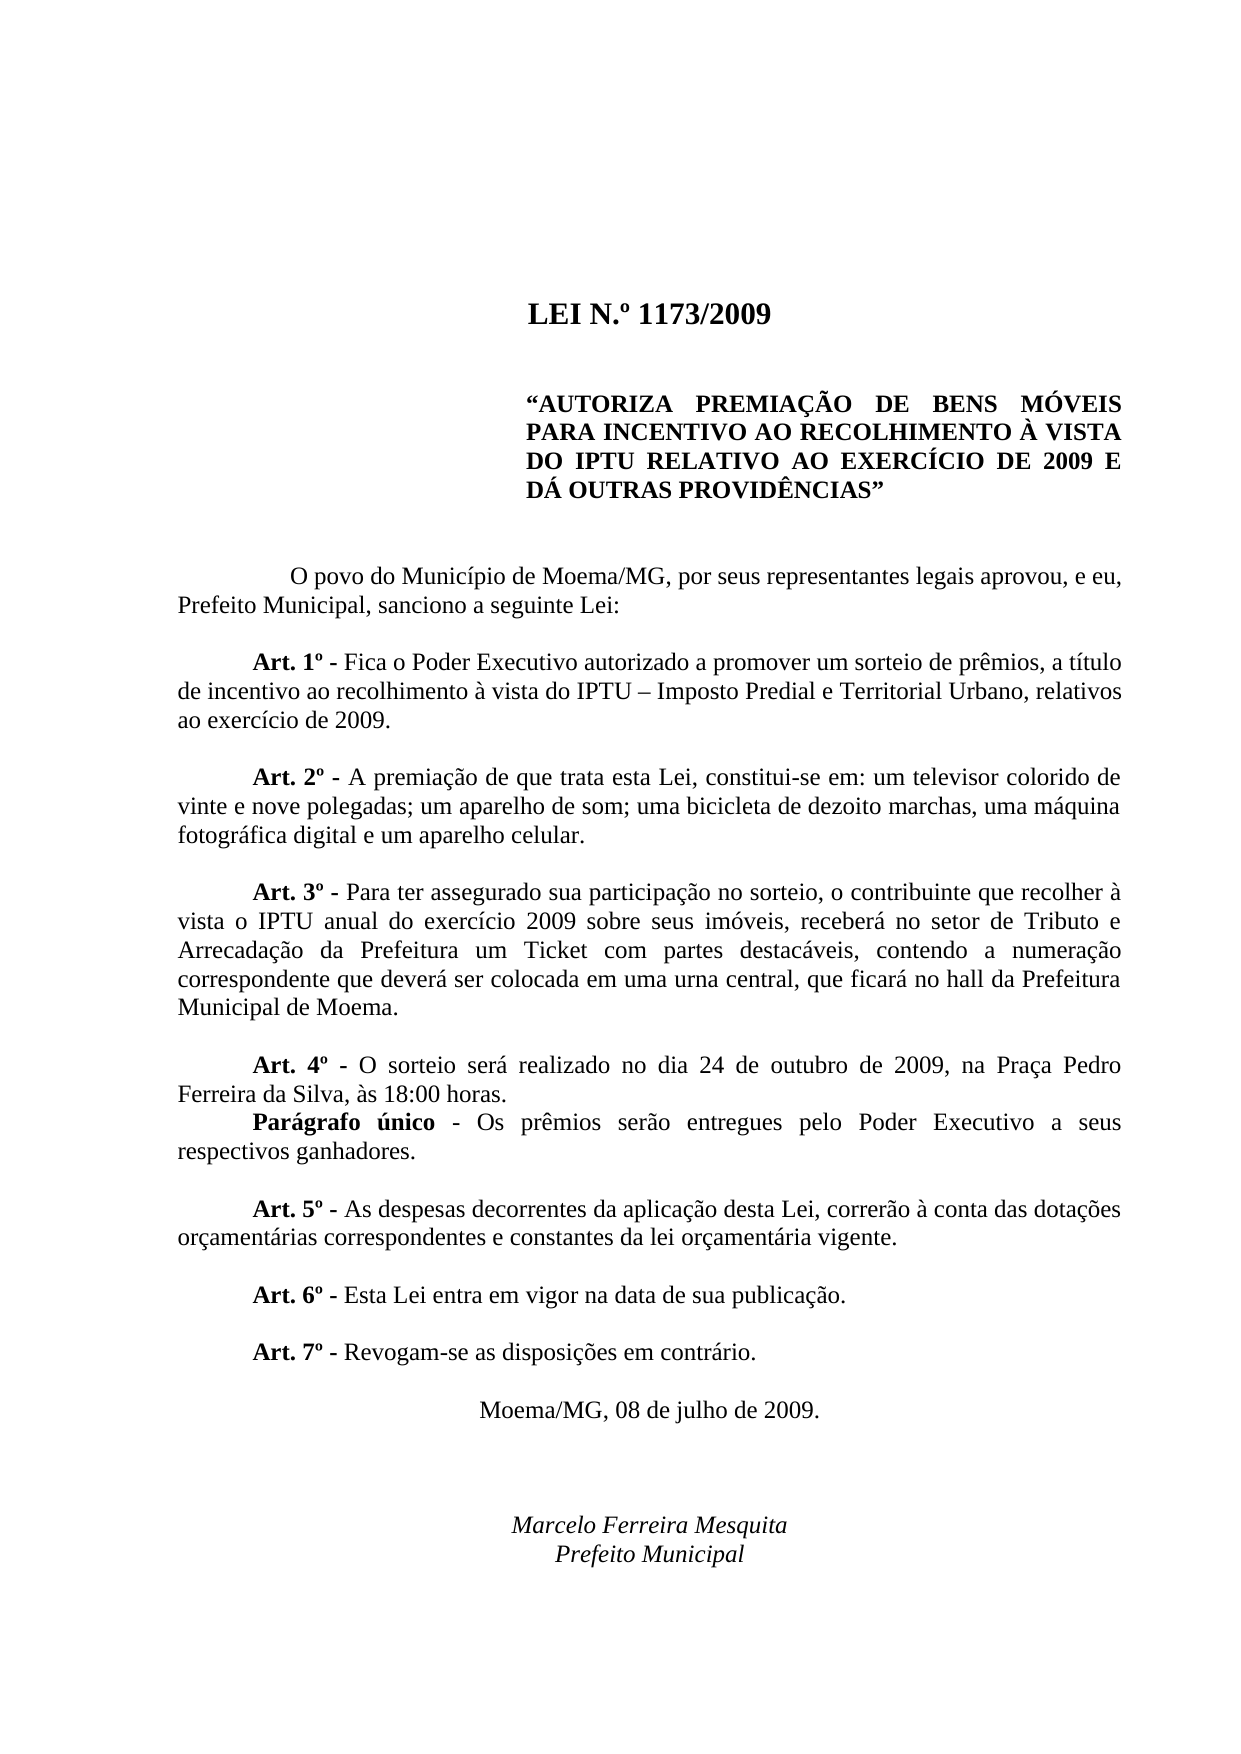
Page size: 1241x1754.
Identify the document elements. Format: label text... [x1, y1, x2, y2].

text Art. 3º - Para ter assegurado sua participação no sorteio, o contribuinte que recolher à vista o IPTU anual do exercício 2009 sobre seus imóveis, receberá no setor de Tributo e Arrecadação da Prefeitura um Ticket com partes destacáveis, contendo a numeração correspondente que deverá ser colocada em uma urna central, que ficará no hall da Prefeitura Municipal de Moema. [177, 877, 1122, 1021]
text “AUTORIZA PREMIAÇÃO DE BENS MÓVEIS PARA INCENTIVO AO RECOLHIMENTO À VISTA DO IPTU RELATIVO AO EXERCÍCIO DE 2009 E DÁ OUTRAS PROVIDÊNCIAS” [526, 389, 1122, 504]
text O povo do Município de Moema/MG, por seus representantes legais aprovou, e eu, Prefeito Municipal, sanciono a seguinte Lei: [177, 561, 1122, 619]
text Art. 7º - Revogam-se as disposições em contrário. [177, 1337, 1122, 1366]
text Parágrafo único - Os prêmios serão entregues pelo Poder Executivo a seus respectivos ganhadores. [177, 1107, 1122, 1165]
subtitle LEI N.º 1173/2009 [177, 295, 1122, 331]
text Marcelo Ferreira Mesquita [177, 1510, 1122, 1539]
text Art. 4º - O sorteio será realizado no dia 24 de outubro de 2009, na Praça Pedro Ferreira da Silva, às 18:00 horas. [177, 1050, 1122, 1107]
subtitle Moema/MG, 08 de julho de 2009. [177, 1395, 1122, 1424]
text Art. 1º - Fica o Poder Executivo autorizado a promover um sorteio de prêmios, a título de incentivo ao recolhimento à vista do IPTU – Imposto Predial e Territorial Urbano, relativos ao exercício de 2009. [177, 647, 1122, 734]
text Art. 5º - As despesas decorrentes da aplicação desta Lei, correrão à conta das dotações orçamentárias correspondentes e constantes da lei orçamentária vigente. [177, 1194, 1122, 1251]
text Art. 2º - A premiação de que trata esta Lei, constitui-se em: um televisor colorido de vinte e nove polegadas; um aparelho de som; uma bicicleta de dezoito marchas, uma máquina fotográfica digital e um aparelho celular. [177, 762, 1122, 849]
text Art. 6º - Esta Lei entra em vigor na data de sua publicação. [177, 1280, 1122, 1309]
text Prefeito Municipal [177, 1539, 1122, 1567]
